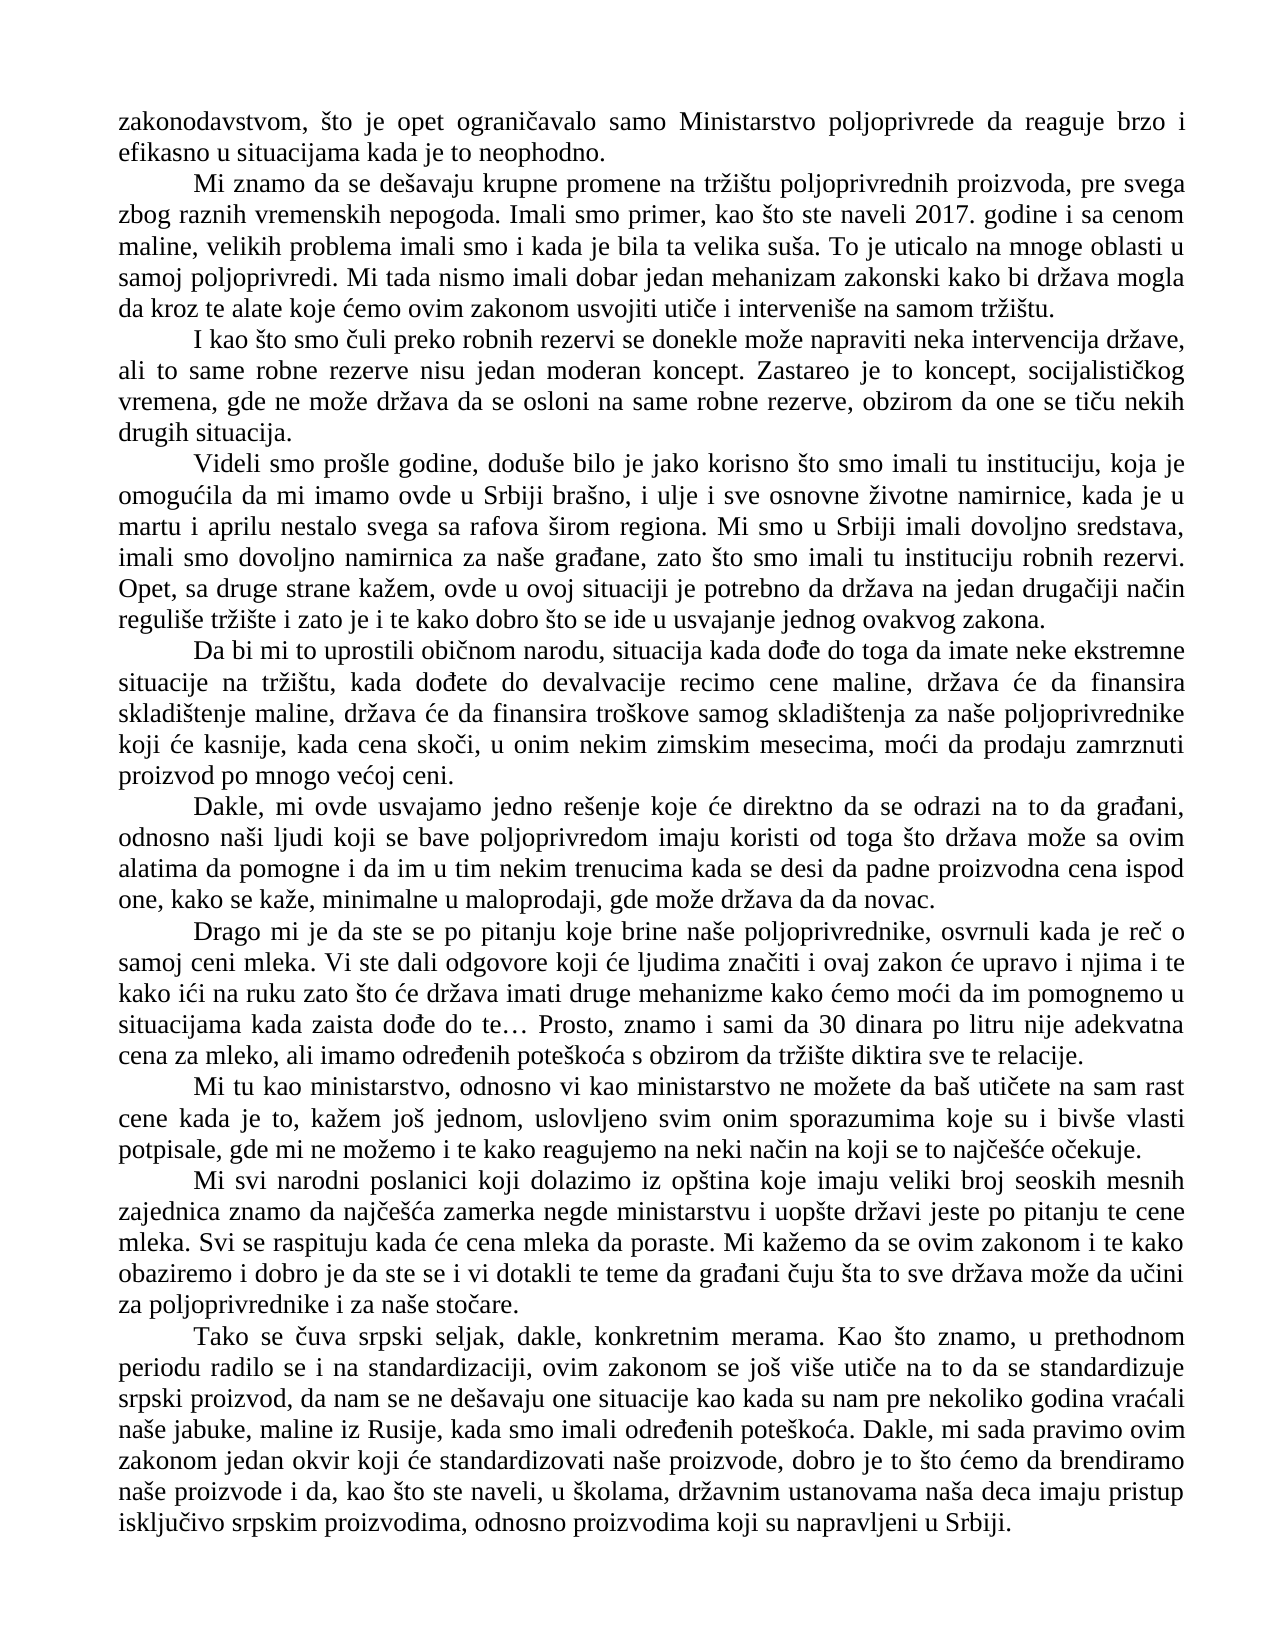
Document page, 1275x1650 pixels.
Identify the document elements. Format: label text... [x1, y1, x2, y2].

text Mi tu kao ministarstvo, odnosno vi kao ministarstvo ne možete da baš utičete na sam rast cene kada je to, kažem još jednom, uslovljeno svim onim sporazumima koje su i bivše vlasti potpisale, gde mi ne možemo i te kako reagujemo na neki način na koji se to najčešće očekuje. [118, 1071, 1186, 1164]
text Da bi mi to uprostili običnom narodu, situacija kada dođe do toga da imate neke ekstremne situacije na tržištu, kada dođete do devalvacije recimo cene maline, država će da finansira skladištenje maline, država će da finansira troškove samog skladištenja za naše poljoprivrednike koji će kasnije, kada cena skoči, u onim nekim zimskim mesecima, moći da prodaju zamrznuti proizvod po mnogo većoj ceni. [118, 634, 1186, 790]
text Dakle, mi ovde usvajamo jedno rešenje koje će direktno da se odrazi na to da građani, odnosno naši ljudi koji se bave poljoprivredom imaju koristi od toga što država može sa ovim alatima da pomogne i da im u tim nekim trenucima kada se desi da padne proizvodna cena ispod one, kako se kaže, minimalne u maloprodaji, gde može država da da novac. [118, 790, 1186, 915]
text Drago mi je da ste se po pitanju koje brine naše poljoprivrednike, osvrnuli kada je reč o samoj ceni mleka. Vi ste dali odgovore koji će ljudima značiti i ovaj zakon će upravo i njima i te kako ići na ruku zato što će država imati druge mehanizme kako ćemo moći da im pomognemo u situacijama kada zaista dođe do te… Prosto, znamo i sami da 30 dinara po litru nije adekvatna cena za mleko, ali imamo određenih poteškoća s obzirom da tržište diktira sve te relacije. [118, 915, 1186, 1071]
text Mi svi narodni poslanici koji dolazimo iz opština koje imaju veliki broj seoskih mesnih zajednica znamo da najčešća zamerka negde ministarstvu i uopšte državi jeste po pitanju te cene mleka. Svi se raspituju kada će cena mleka da poraste. Mi kažemo da se ovim zakonom i te kako obaziremo i dobro je da ste se i vi dotakli te teme da građani čuju šta to sve država može da učini za poljoprivrednike i za naše stočare. [118, 1164, 1186, 1320]
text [118, 105, 1186, 167]
text Videli smo prošle godine, doduše bilo je jako korisno što smo imali tu instituciju, koja je omogućila da mi imamo ovde u Srbiji brašno, i ulje i sve osnovne životne namirnice, kada je u martu i aprilu nestalo svega sa rafova širom regiona. Mi smo u Srbiji imali dovoljno sredstava, imali smo dovoljno namirnica za naše građane, zato što smo imali tu instituciju robnih rezervi. Opet, sa druge strane kažem, ovde u ovoj situaciji je potrebno da država na jedan drugačiji način reguliše tržište i zato je i te kako dobro što se ide u usvajanje jednog ovakvog zakona. [118, 448, 1186, 634]
text I kao što smo čuli preko robnih rezervi se donekle može napraviti neka intervencija države, ali to same robne rezerve nisu jedan moderan koncept. Zastareo je to koncept, socijalističkog vremena, gde ne može država da se osloni na same robne rezerve, obzirom da one se tiču nekih drugih situacija. [118, 323, 1186, 448]
text Mi znamo da se dešavaju krupne promene na tržištu poljoprivrednih proizvoda, pre svega zbog raznih vremenskih nepogoda. Imali smo primer, kao što ste naveli 2017. godine i sa cenom maline, velikih problema imali smo i kada je bila ta velika suša. To je uticalo na mnoge oblasti u samoj poljoprivredi. Mi tada nismo imali dobar jedan mehanizam zakonski kako bi država mogla da kroz te alate koje ćemo ovim zakonom usvojiti utiče i interveniše na samom tržištu. [118, 167, 1186, 323]
text Tako se čuva srpski seljak, dakle, konkretnim merama. Kao što znamo, u prethodnom periodu radilo se i na standardizaciji, ovim zakonom se još više utiče na to da se standardizuje srpski proizvod, da nam se ne dešavaju one situacije kao kada su nam pre nekoliko godina vraćali naše jabuke, maline iz Rusije, kada smo imali određenih poteškoća. Dakle, mi sada pravimo ovim zakonom jedan okvir koji će standardizovati naše proizvode, dobro je to što ćemo da brendiramo naše proizvode i da, kao što ste naveli, u školama, državnim ustanovama naša deca imaju pristup isključivo srpskim proizvodima, odnosno proizvodima koji su napravljeni u Srbiji. [118, 1320, 1186, 1538]
